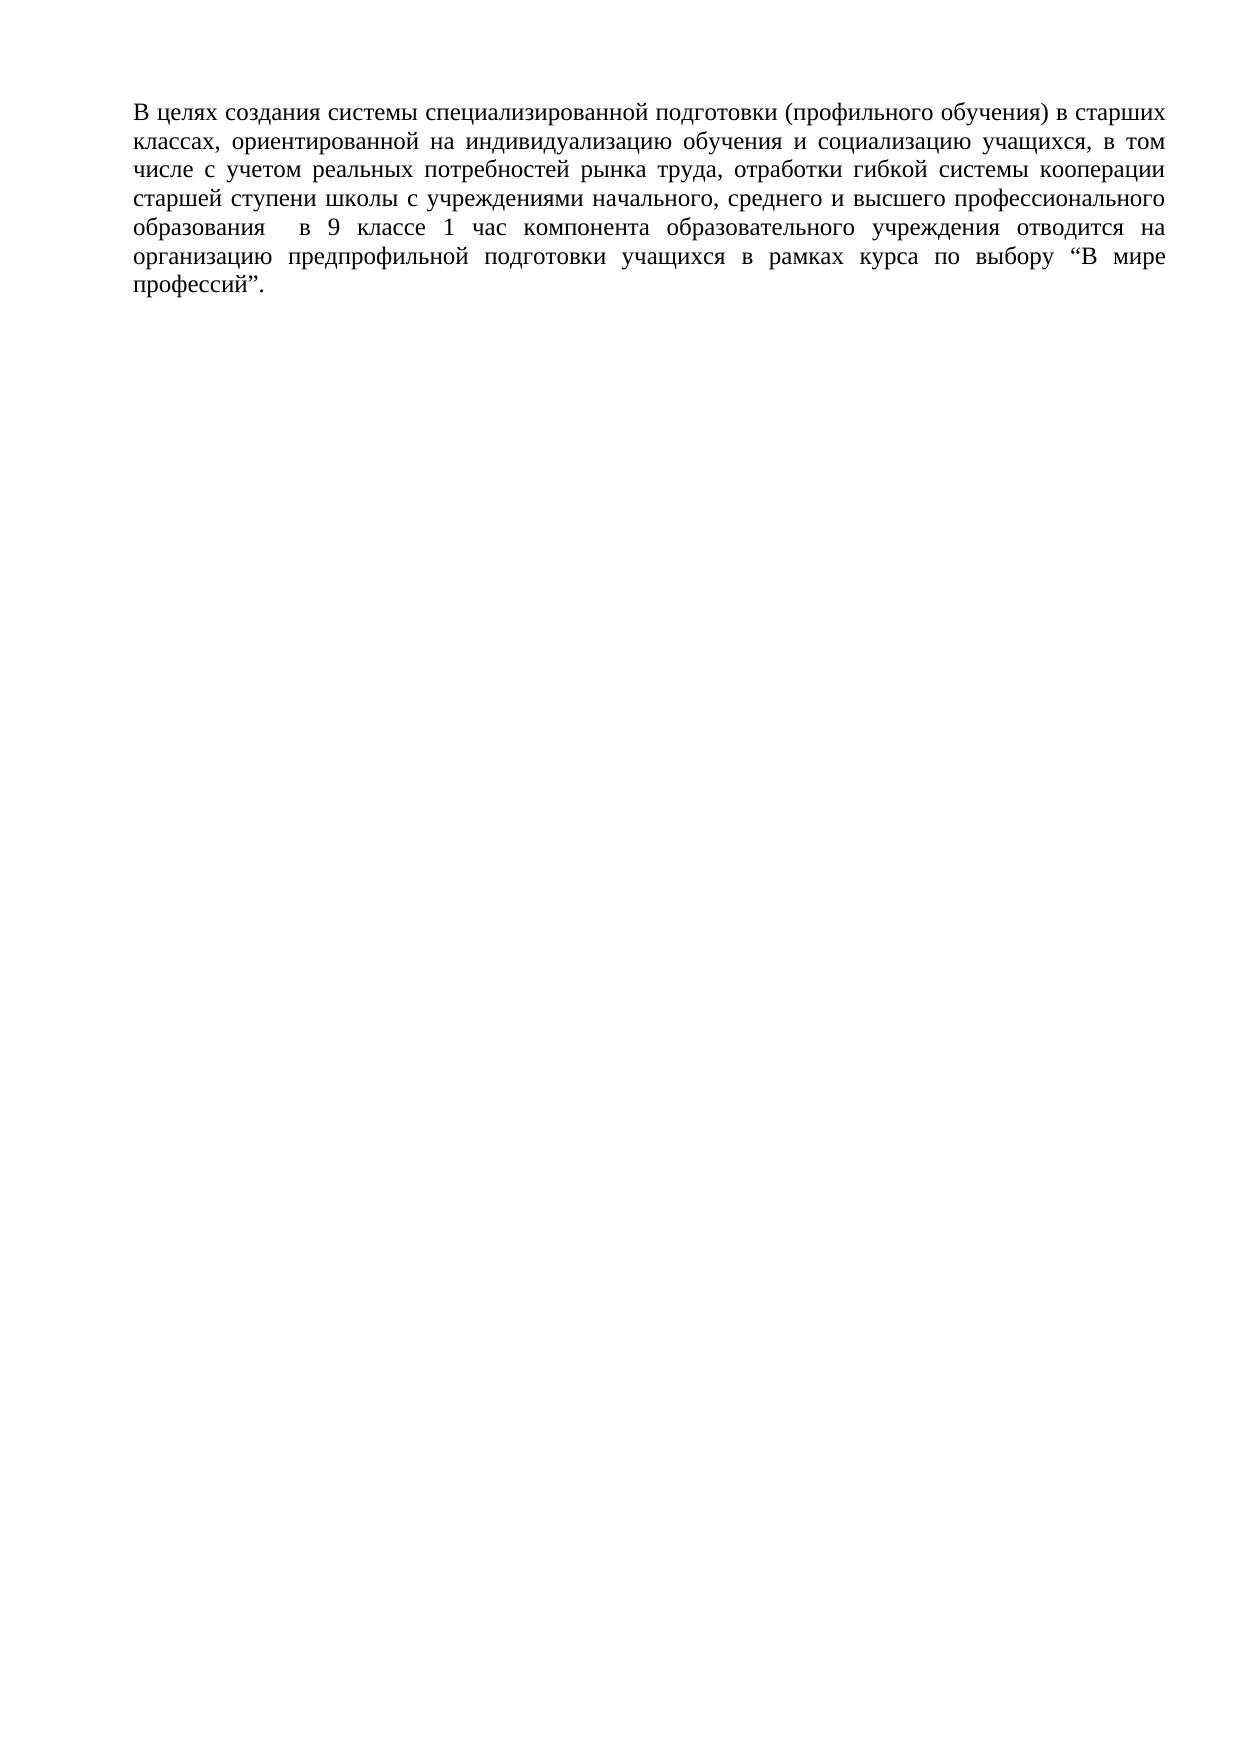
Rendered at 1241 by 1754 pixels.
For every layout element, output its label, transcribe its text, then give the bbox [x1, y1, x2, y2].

text В целях создания системы специализированной подготовки (профильного обучения) в старших классах, ориентированной на индивидуализацию обучения и социализацию учащихся, в том числе с учетом реальных потребностей рынка труда, отработки гибкой системы кооперации старшей ступени школы с учреждениями начального, среднего и высшего профессионального образования в 9 классе 1 час компонента образовательного учреждения отводится на организацию предпрофильной подготовки учащихся в рамках курса по выбору “В мире профессий”. [133, 97, 1167, 298]
